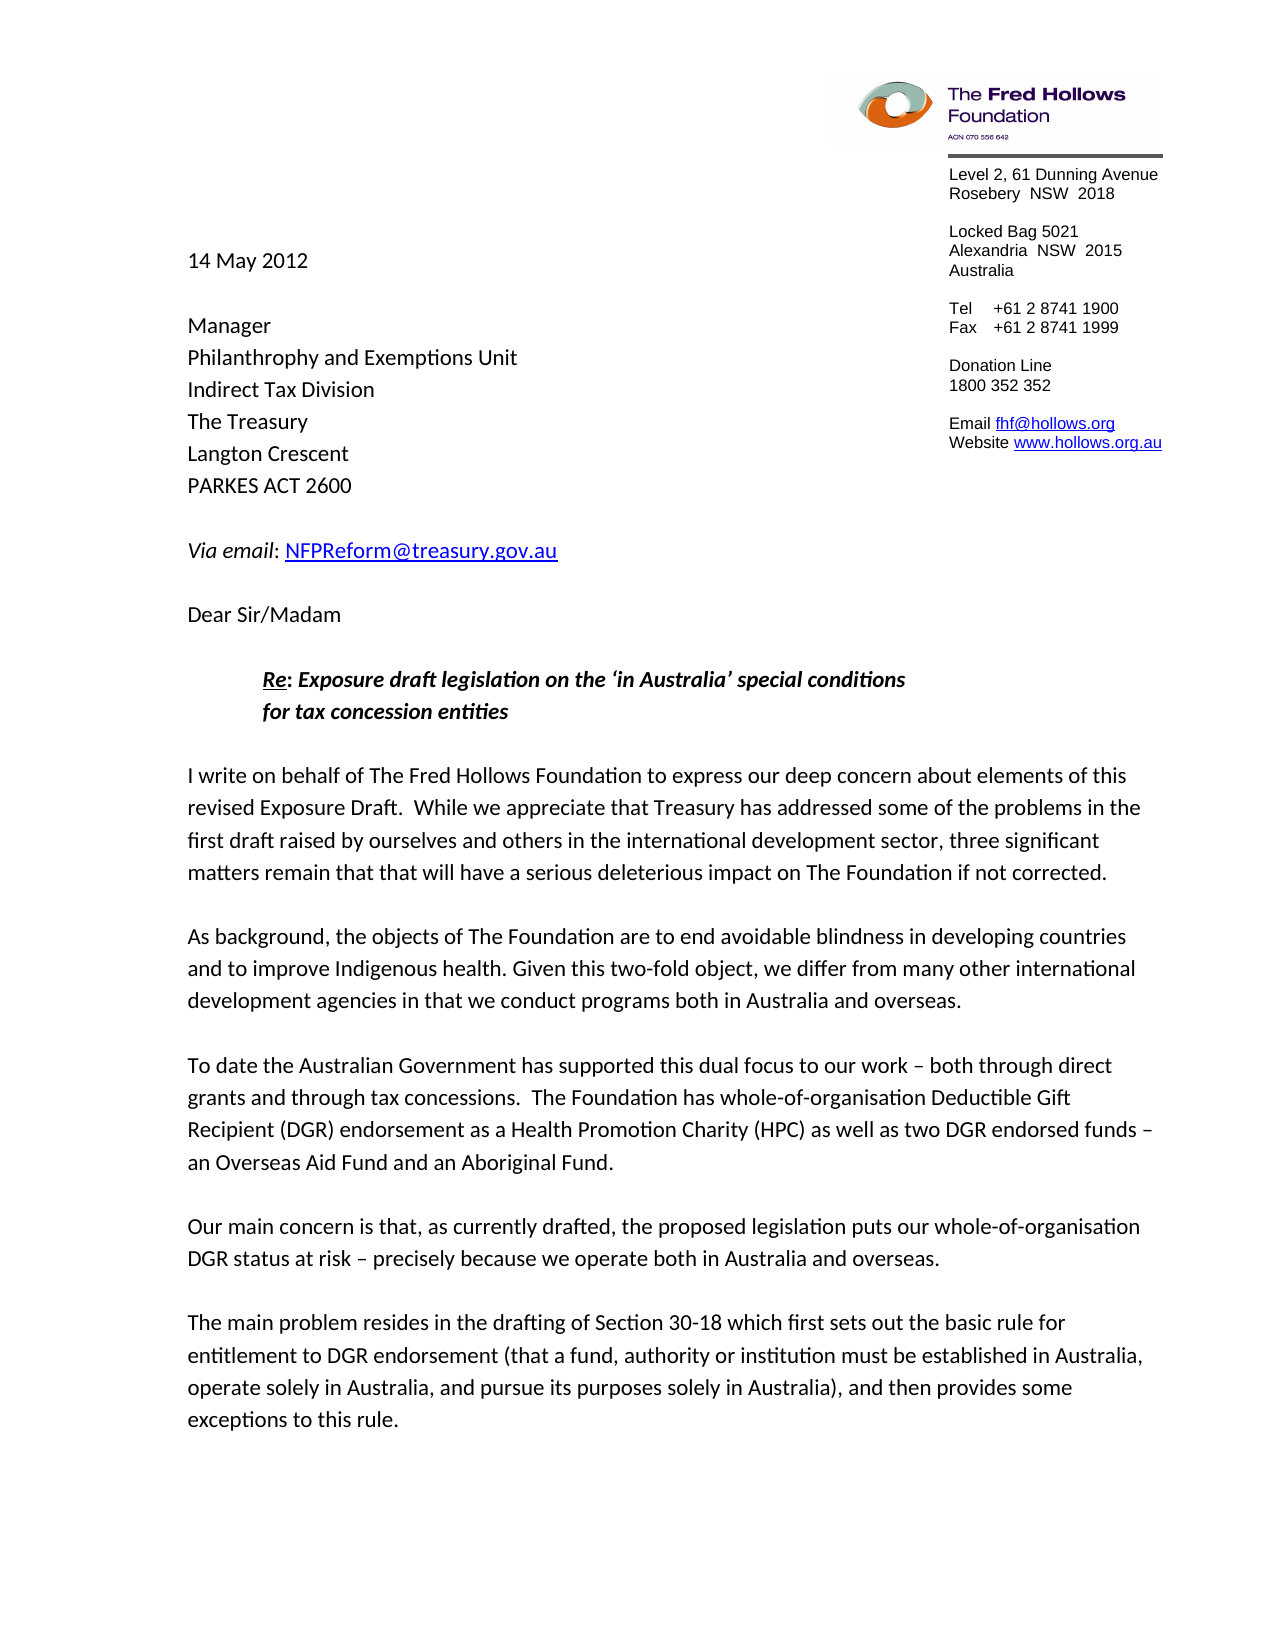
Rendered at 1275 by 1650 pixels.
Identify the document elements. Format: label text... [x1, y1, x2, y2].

text Indirect Tax Division [187, 375, 1163, 403]
text The Treasury [187, 407, 1163, 435]
picture [828, 74, 1159, 150]
text PARKES ACT 2600 [187, 472, 1163, 500]
text Re: Exposure draft legislation on the ‘in Australia’ special conditions [187, 665, 1163, 693]
text Dear Sir/Madam [187, 600, 1163, 628]
text To date the Australian Government has supported this dual focus to our work – both through direct grants and through tax concessions. The Foundation has whole-of-organisation Deductible Gift Recipient (DGR) endorsement as a Health Promotion Charity (HPC) as well as two DGR endorsed funds – an Overseas Aid Fund and an Aboriginal Fund. [187, 1051, 1163, 1176]
text 14 May 2012 [187, 246, 1163, 274]
text for tax concession entities [187, 697, 1163, 725]
text Manager [187, 311, 1163, 339]
text Via email: NFPReform@treasury.gov.au [187, 536, 1163, 564]
text The main problem resides in the drafting of Section 30-18 which first sets out the basic rule for entitlement to DGR endorsement (that a fund, authority or institution must be established in Australia, operate solely in Australia, and pursue its purposes solely in Australia), and then provides some exceptions to this rule. [187, 1308, 1163, 1433]
text Philanthrophy and Exemptions Unit [187, 343, 1163, 371]
text I write on behalf of The Fred Hollows Foundation to express our deep concern about elements of this revised Exposure Draft. While we appreciate that Treasury has addressed some of the problems in the first draft raised by ourselves and others in the international development sector, three significant matters remain that that will have a serious deleterious impact on The Foundation if not corrected. [187, 761, 1163, 886]
text Our main concern is that, as currently drafted, the proposed legislation puts our whole-of-organisation DGR status at risk – precisely because we operate both in Australia and overseas. [187, 1212, 1163, 1272]
text As background, the objects of The Foundation are to end avoidable blindness in developing countries and to improve Indigenous health. Given this two-fold object, we differ from many other international development agencies in that we conduct programs both in Australia and overseas. [187, 922, 1163, 1015]
text Langton Crescent [187, 439, 1163, 467]
